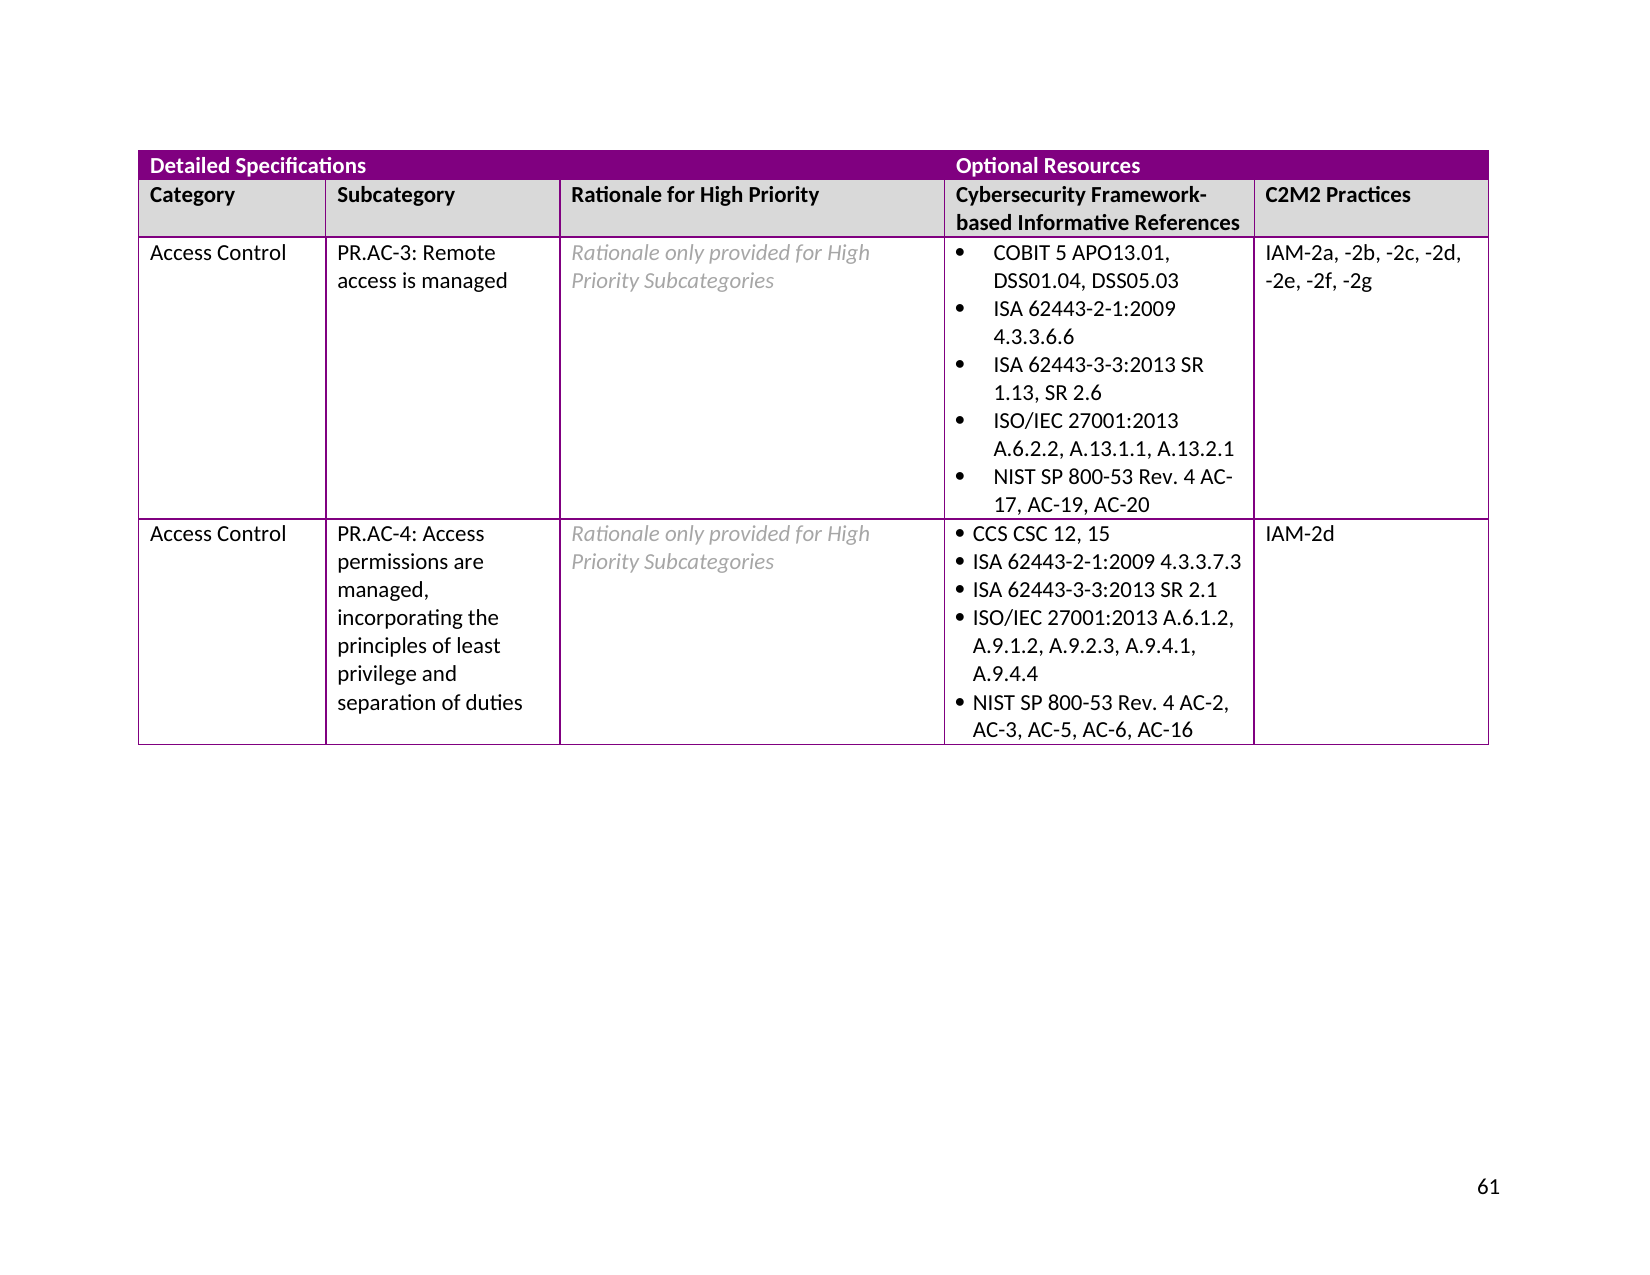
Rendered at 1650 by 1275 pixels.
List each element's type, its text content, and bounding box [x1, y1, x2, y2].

table_cell PR.AC-4: Access permissions are managed, incorporating the principles of least privilege and separation of duties [327, 520, 559, 744]
table_cell Rationale only provided for High Priority Subcategories [561, 238, 944, 518]
table_cell Subcategory [326, 180, 559, 236]
table_cell Access Control [139, 520, 325, 744]
table_cell COBIT 5 APO13.01, DSS01.04, DSS05.03 ISA 62443-2-1:2009 4.3.3.6.6 ISA 62443-3-3:2013 SR 1.13, SR 2.6 ISO/IEC 27001:2013 A.6.2.2, A.13.1.1, A.13.2.1 NIST SP 800-53 Rev. 4 AC-17, AC-19, AC-20 [945, 238, 1253, 518]
table_cell IAM-2d [1255, 520, 1488, 744]
table_cell Access Control [139, 238, 325, 518]
table_cell PR.AC-3: Remote access is managed [327, 238, 559, 518]
table_header Optional Resources [945, 151, 1488, 179]
table_cell Rationale only provided for High Priority Subcategories [561, 520, 944, 744]
table_cell Category [139, 180, 325, 236]
table_cell Rationale for High Priority [561, 180, 944, 236]
table_cell CCS CSC 12, 15 ISA 62443-2-1:2009 4.3.3.7.3 ISA 62443-3-3:2013 SR 2.1 ISO/IEC 27001:2013 A.6.1.2, A.9.1.2, A.9.2.3, A.9.4.1, A.9.4.4 NIST SP 800-53 Rev. 4 AC-2, AC-3, AC-5, AC-6, AC-16 [945, 520, 1253, 744]
table_header Detailed Specifications [139, 151, 944, 179]
table_cell IAM-2a, -2b, -2c, -2d, -2e, -2f, -2g [1255, 238, 1488, 518]
table_cell Cybersecurity Framework-based Informative References [945, 180, 1254, 236]
table_cell C2M2 Practices [1255, 180, 1488, 236]
